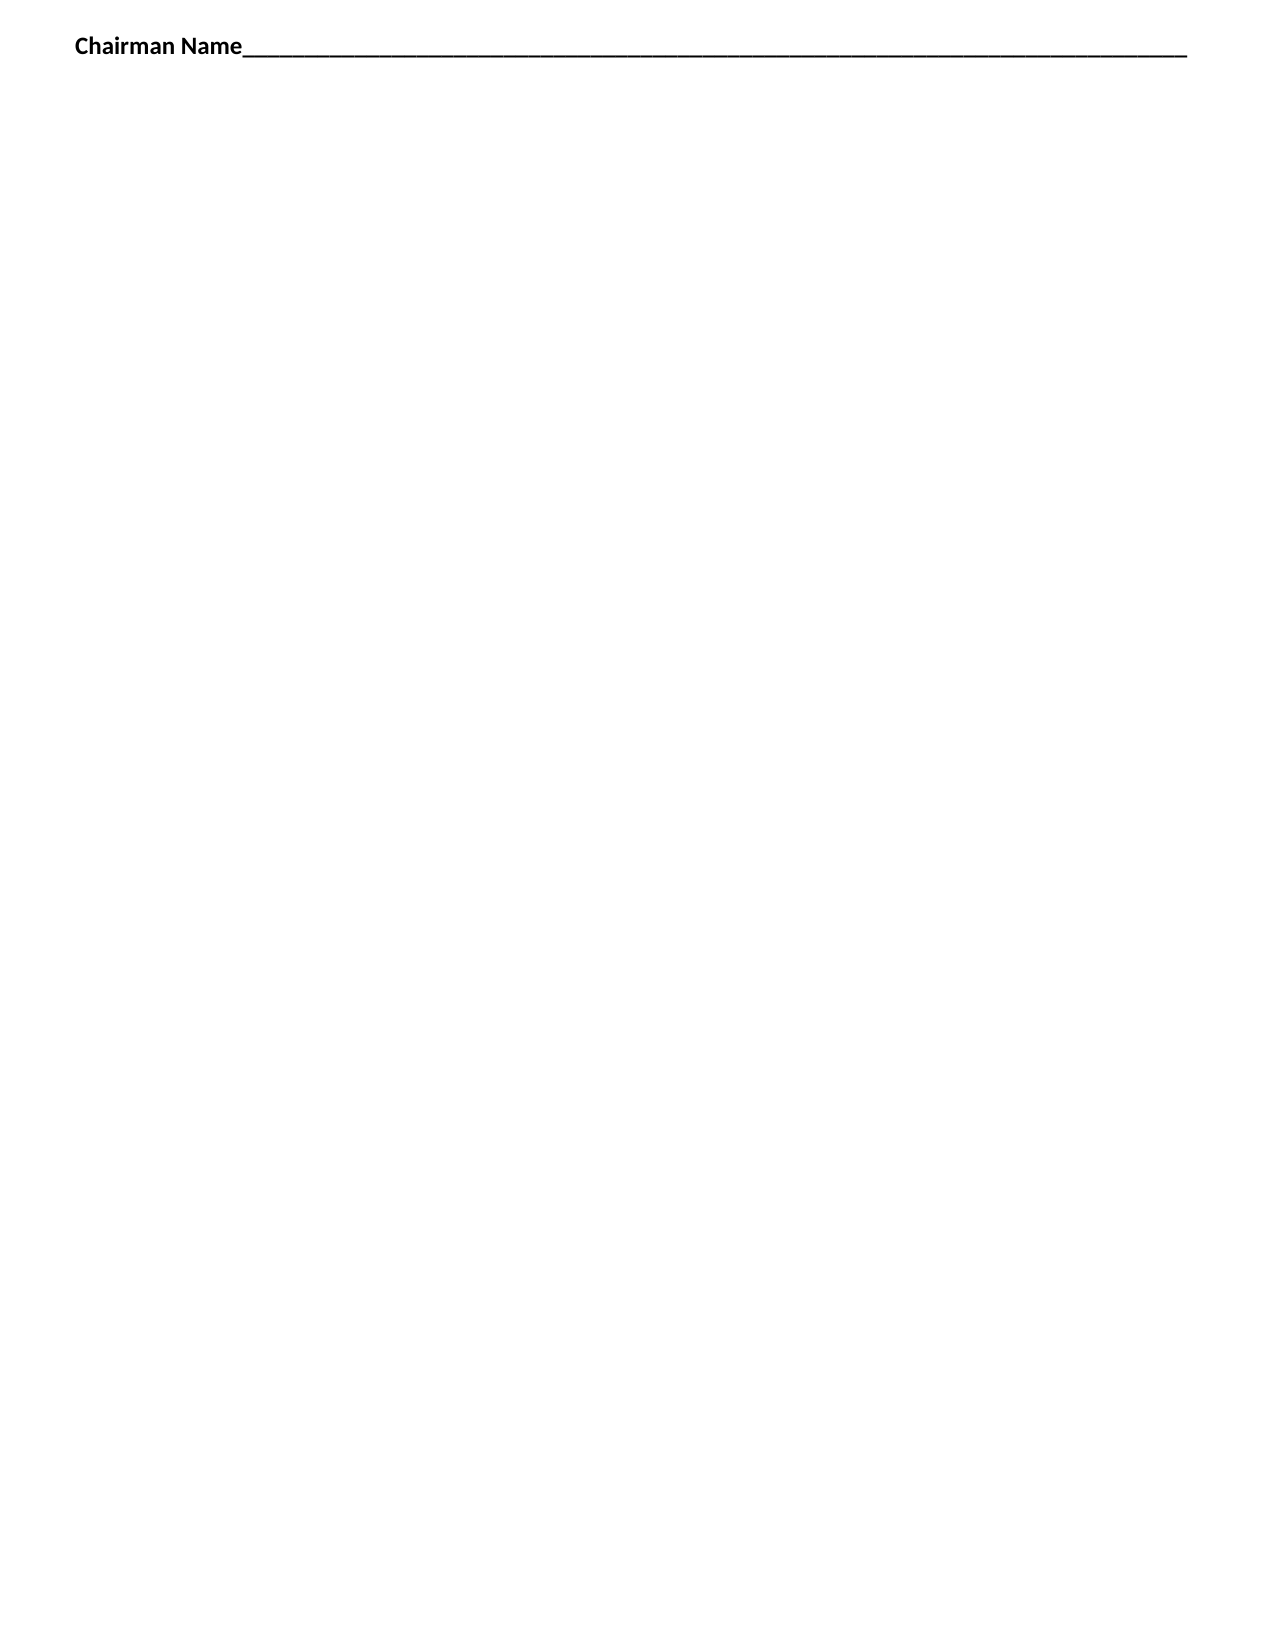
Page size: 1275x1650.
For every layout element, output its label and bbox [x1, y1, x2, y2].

text [75, 30, 1200, 61]
